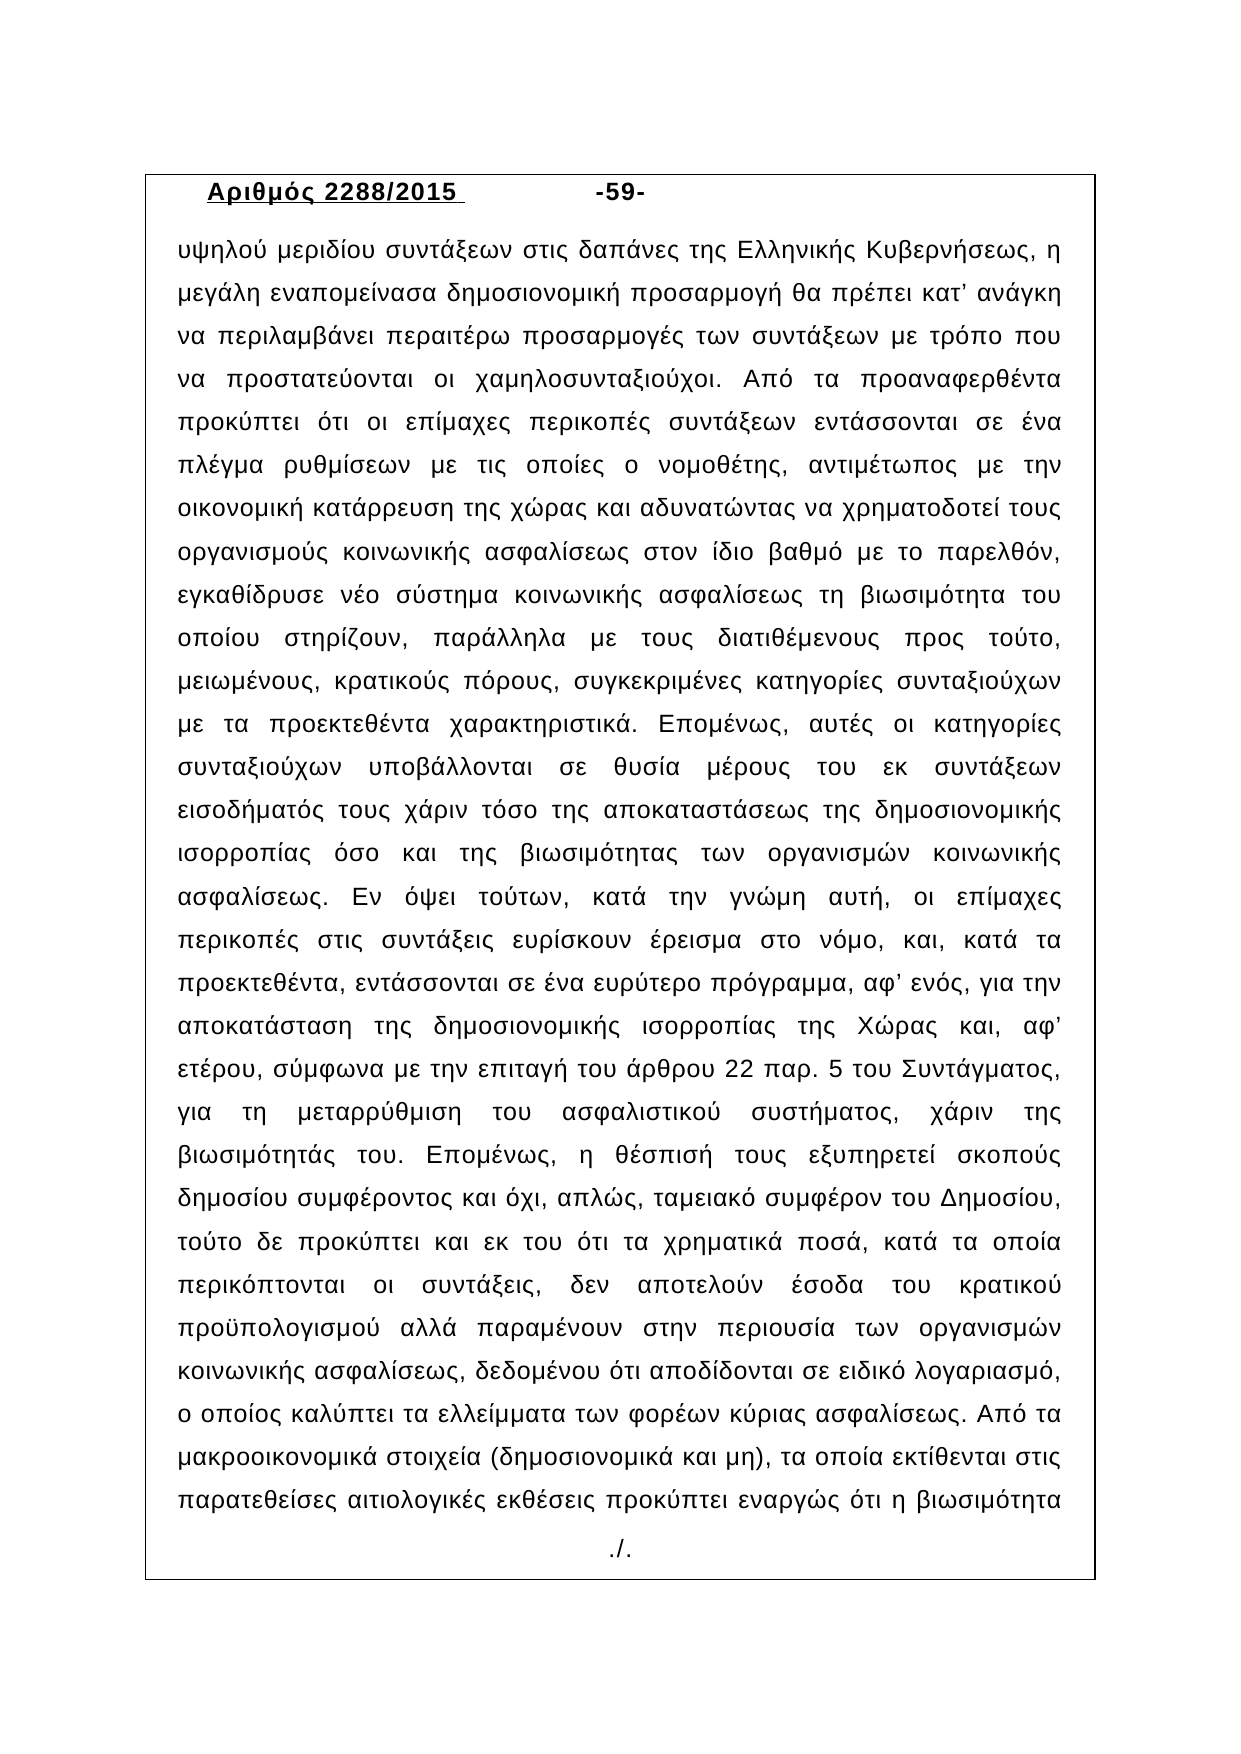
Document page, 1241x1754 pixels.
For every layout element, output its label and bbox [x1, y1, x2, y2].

text [177, 235, 1063, 1514]
